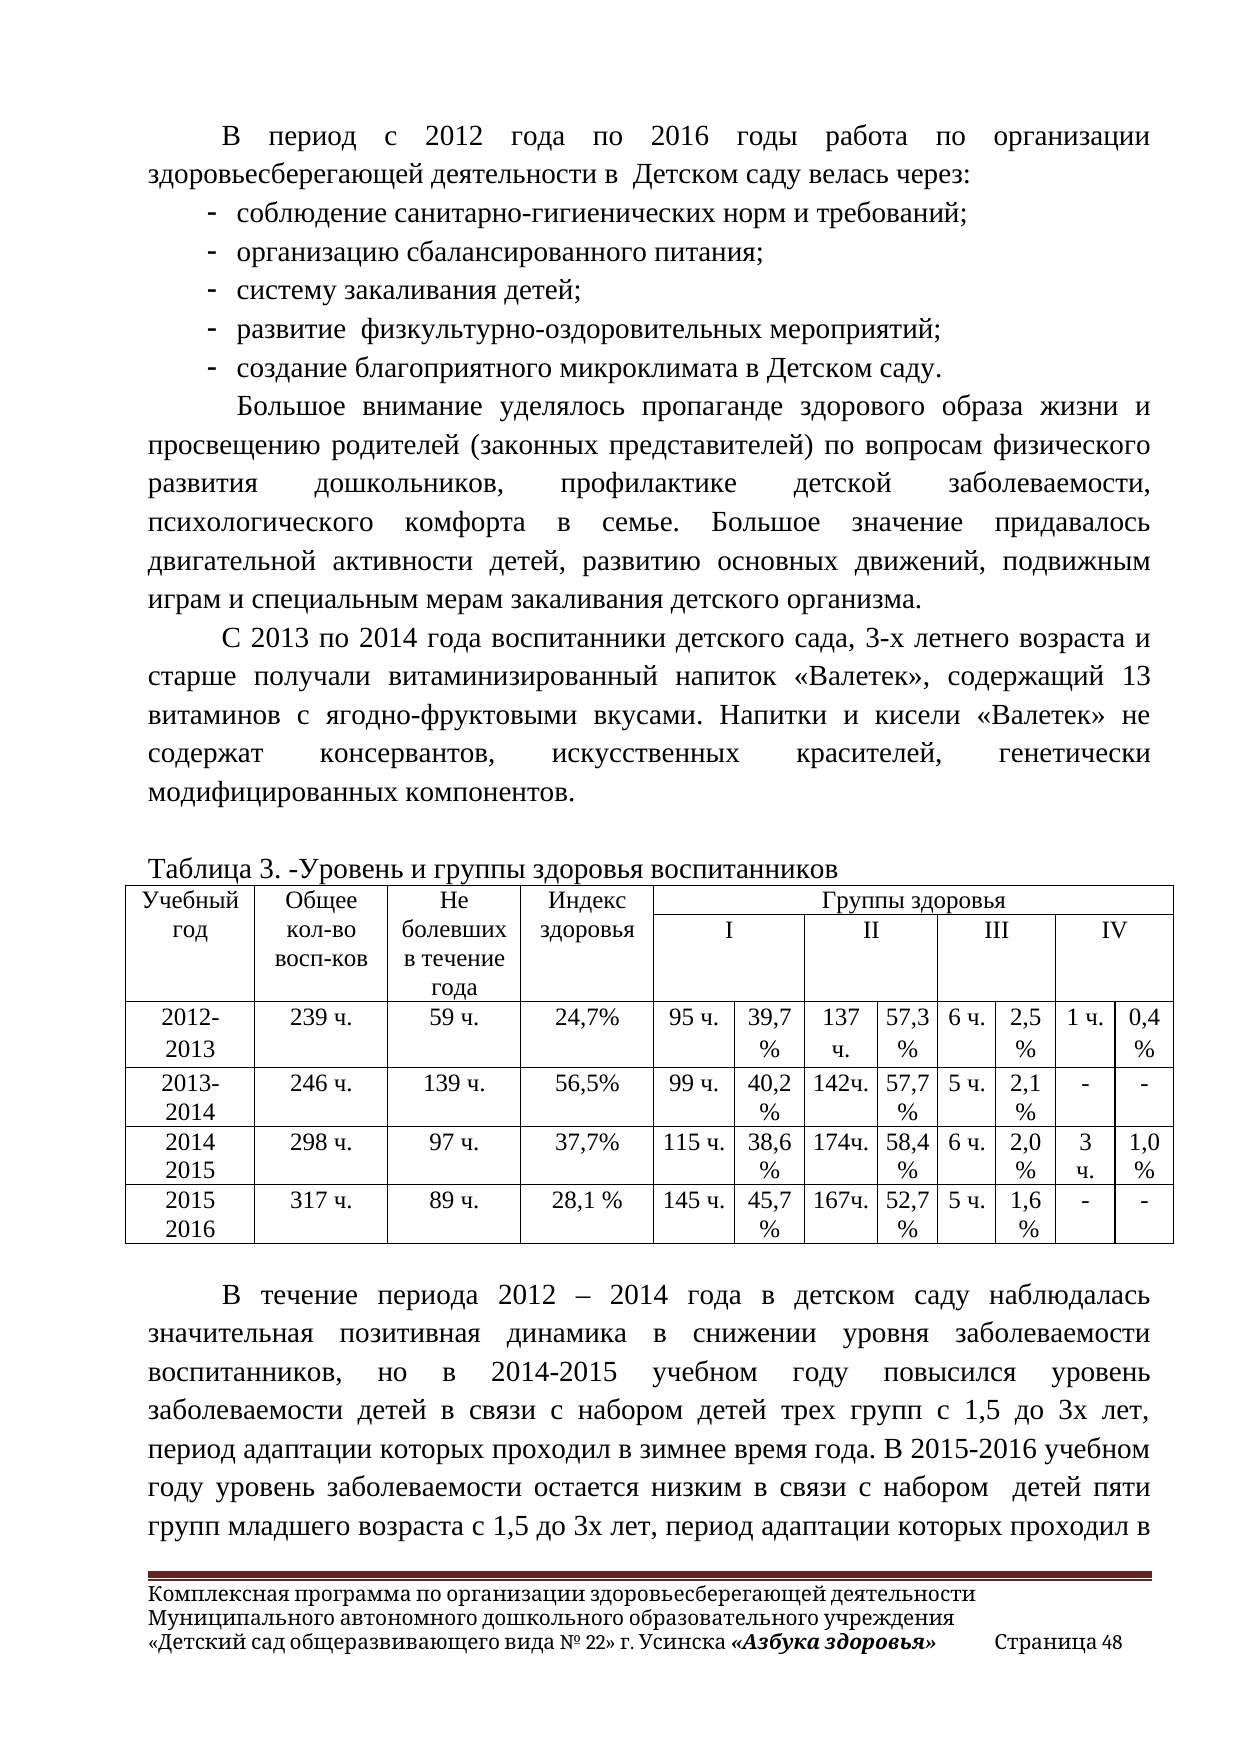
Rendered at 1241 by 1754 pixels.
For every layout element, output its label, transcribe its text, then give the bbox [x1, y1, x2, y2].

table_cell 239 ч. [255, 1002, 387, 1067]
table_header Общее кол-во восп-ков [255, 886, 387, 1001]
table_cell 2,0 % [996, 1127, 1055, 1184]
table_header Индекс здоровья [521, 886, 653, 1001]
table_cell 142ч. [805, 1068, 877, 1126]
table_cell I [654, 915, 804, 1001]
table_cell 57,7% [878, 1068, 937, 1126]
table_cell 2012-2013 [126, 1002, 254, 1067]
table_cell 139 ч. [388, 1068, 520, 1126]
table_cell 24,7% [521, 1002, 653, 1067]
text Таблица 3. -Уровень и группы здоровья воспитанников [148, 851, 1152, 884]
table_cell 97 ч. [388, 1127, 520, 1184]
table_cell 0,4 % [1116, 1002, 1173, 1067]
table_cell 174ч. [805, 1127, 877, 1184]
table_cell 317 ч. [255, 1185, 387, 1243]
list развитие физкультурно-оздоровительных мероприятий; [148, 311, 1152, 345]
table_cell 52,7 % [878, 1185, 937, 1243]
table_cell - [1056, 1068, 1114, 1126]
table_cell 6 ч. [938, 1127, 995, 1184]
table_cell 57,3% [878, 1002, 937, 1067]
table_cell III [938, 915, 1055, 1001]
table_cell 45,7 % [735, 1185, 804, 1243]
table_cell 95 ч. [654, 1002, 734, 1067]
table_cell 2,5% [996, 1002, 1055, 1067]
table_cell 39,7% [735, 1002, 804, 1067]
table_cell 137 ч. [805, 1002, 877, 1067]
table_header Учебный год [126, 886, 254, 1001]
table_header Не болевших в течение года [388, 886, 520, 1001]
table_cell IV [1056, 915, 1173, 1001]
table_cell 246 ч. [255, 1068, 387, 1126]
table_cell 28,1 % [521, 1185, 653, 1243]
table_cell 1,0% [1116, 1127, 1173, 1184]
table_cell 145 ч. [654, 1185, 734, 1243]
table_cell 1 ч. [1056, 1002, 1114, 1067]
table_cell 298 ч. [255, 1127, 387, 1184]
text В период с 2012 года по 2016 годы работа по организации здоровьесберегающей деятельности в Детском саду велась через: [148, 118, 1152, 190]
table_cell 1,6 % [996, 1185, 1055, 1243]
table_cell 5 ч. [938, 1068, 995, 1126]
table_header Группы здоровья [654, 886, 1173, 914]
list организацию сбалансированного питания; [148, 234, 1152, 267]
table_cell 37,7% [521, 1127, 653, 1184]
table_cell 38,6% [735, 1127, 804, 1184]
table_cell 2013-2014 [126, 1068, 254, 1126]
table_cell 2014 2015 [126, 1127, 254, 1184]
table_cell 58,4 % [878, 1127, 937, 1184]
table_cell 2015 2016 [126, 1185, 254, 1243]
table_cell 89 ч. [388, 1185, 520, 1243]
list систему закаливания детей; [148, 272, 1152, 306]
table_cell 115 ч. [654, 1127, 734, 1184]
table_cell 3 ч. [1056, 1127, 1114, 1184]
table_cell 56,5% [521, 1068, 653, 1126]
table_cell 59 ч. [388, 1002, 520, 1067]
table_cell - [1056, 1185, 1114, 1243]
table_cell 99 ч. [654, 1068, 734, 1126]
list соблюдение санитарно-гигиенических норм и требований; [148, 195, 1152, 229]
table_cell 6 ч. [938, 1002, 995, 1067]
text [148, 1277, 1152, 1542]
table_cell 167ч. [805, 1185, 877, 1243]
table_cell 40,2% [735, 1068, 804, 1126]
text C 2013 по 2014 года воспитанники детского сада, 3-х летнего возраста и старше получали витаминизированный напиток «Валетек», содержащий 13 витаминов с ягодно-фруктовыми вкусами. Напитки и кисели «Валетек» не содержат консервантов, искусственных красителей, генетически модифицированных компонентов. [148, 620, 1152, 807]
table_cell - [1116, 1185, 1173, 1243]
table_cell 2,1% [996, 1068, 1055, 1126]
table_cell 5 ч. [938, 1185, 995, 1243]
table_cell - [1116, 1068, 1173, 1126]
table_cell II [805, 915, 937, 1001]
list создание благоприятного микроклимата в Детском саду. [148, 350, 1152, 383]
text Большое внимание уделялось пропаганде здорового образа жизни и просвещению родителей (законных представителей) по вопросам физического развития дошкольников, профилактике детской заболеваемости, психологического комфорта в семье. Большое значение придавалось двигательной активности детей, развитию основных движений, подвижным играм и специальным мерам закаливания детского организма. [148, 388, 1152, 615]
